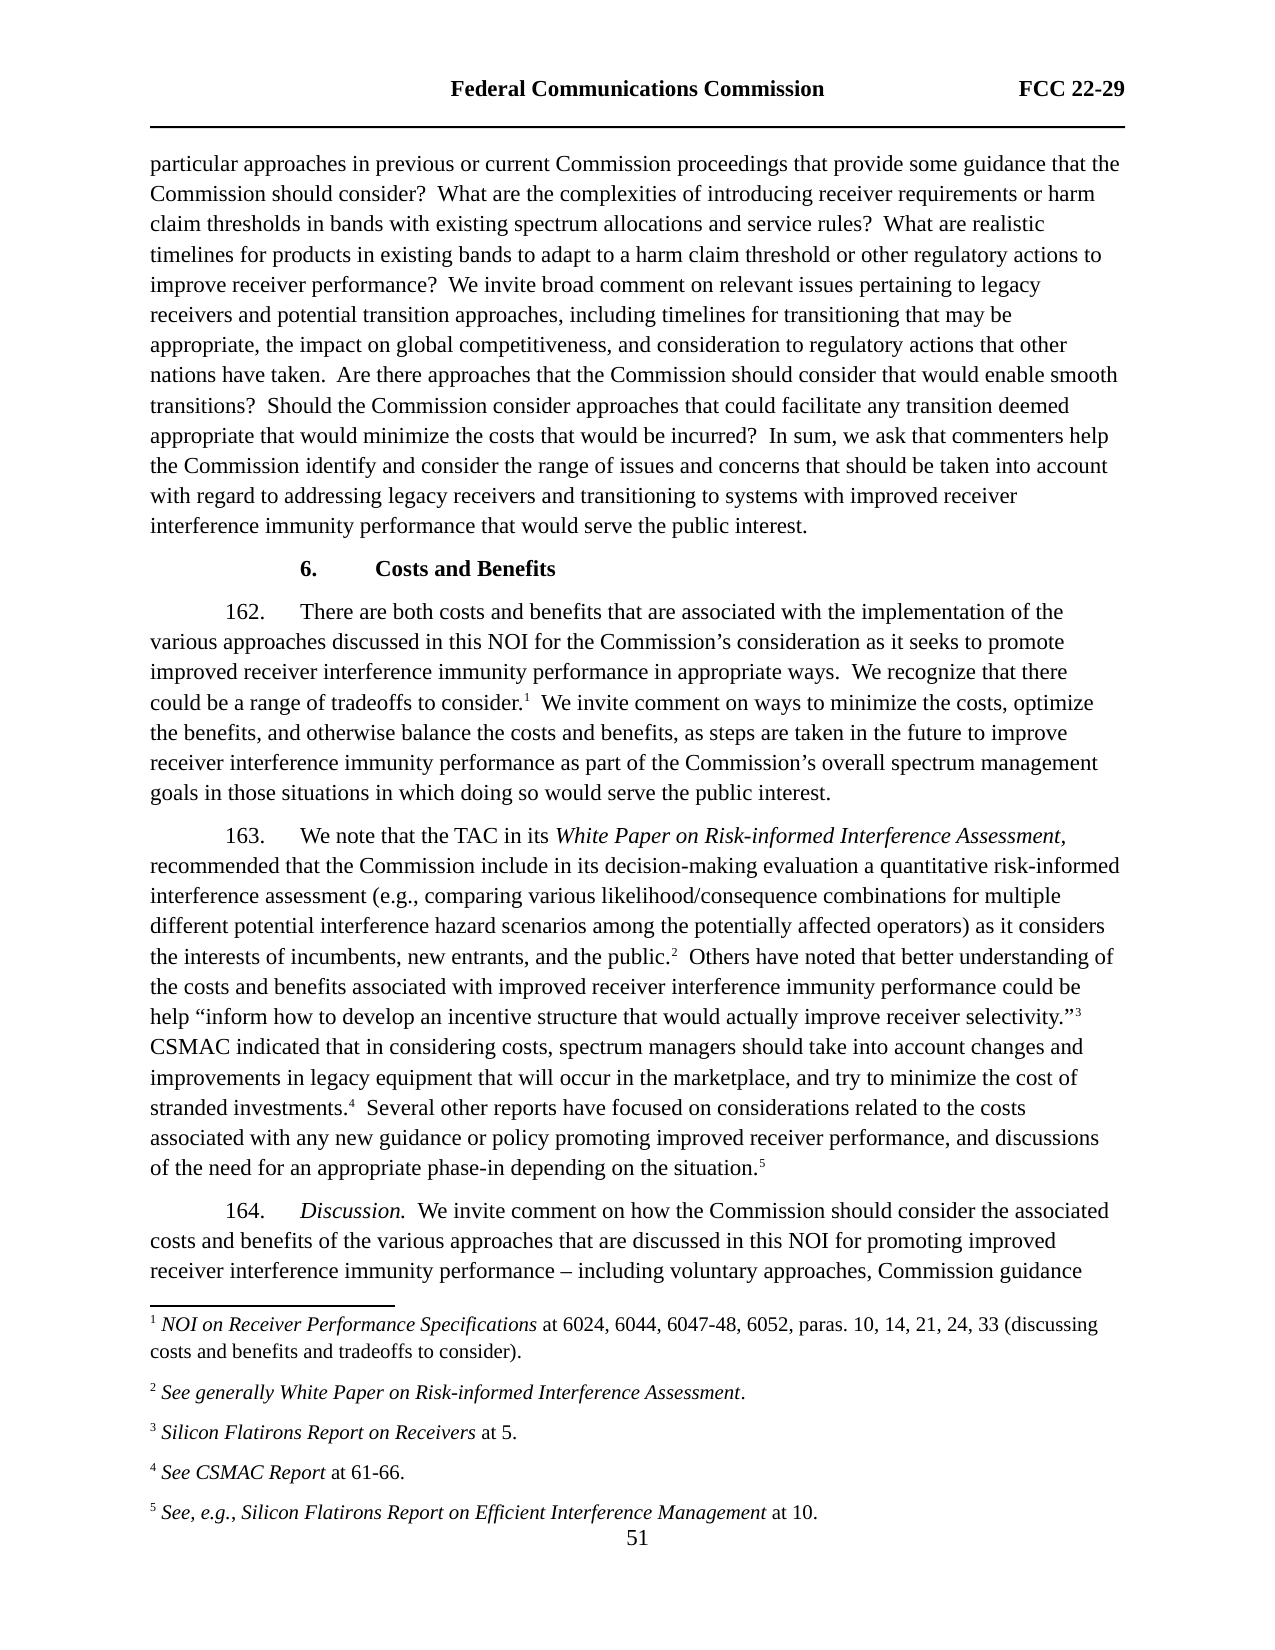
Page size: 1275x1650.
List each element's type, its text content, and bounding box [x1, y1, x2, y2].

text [150, 1197, 1125, 1284]
text There are both costs and benefits that are associated with the implementation of the various approaches discussed in this NOI for the Commission’s consideration as it seeks to promote improved receiver interference immunity performance in appropriate ways. We recognize that there could be a range of tradeoffs to consider. We invite comment on ways to minimize the costs, optimize the benefits, and otherwise balance the costs and benefits, as steps are taken in the future to improve receiver interference immunity performance as part of the Commission’s overall spectrum management goals in those situations in which doing so would serve the public interest. [150, 598, 1125, 806]
text We note that the TAC in its White Paper on Risk-informed Interference Assessment, recommended that the Commission include in its decision-making evaluation a quantitative risk-informed interference assessment (e.g., comparing various likelihood/consequence combinations for multiple different potential interference hazard scenarios among the potentially affected operators) as it considers the interests of incumbents, new entrants, and the public. Others have noted that better understanding of the costs and benefits associated with improved receiver interference immunity performance could be help “inform how to develop an incentive structure that would actually improve receiver selectivity.” CSMAC indicated that in considering costs, spectrum managers should take into account changes and improvements in legacy equipment that will occur in the marketplace, and try to minimize the cost of stranded investments. Several other reports have focused on considerations related to the costs associated with any new guidance or policy promoting improved receiver performance, and discussions of the need for an appropriate phase-in depending on the situation. [150, 822, 1125, 1181]
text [150, 150, 1125, 539]
subtitle Costs and Benefits [300, 555, 1125, 582]
